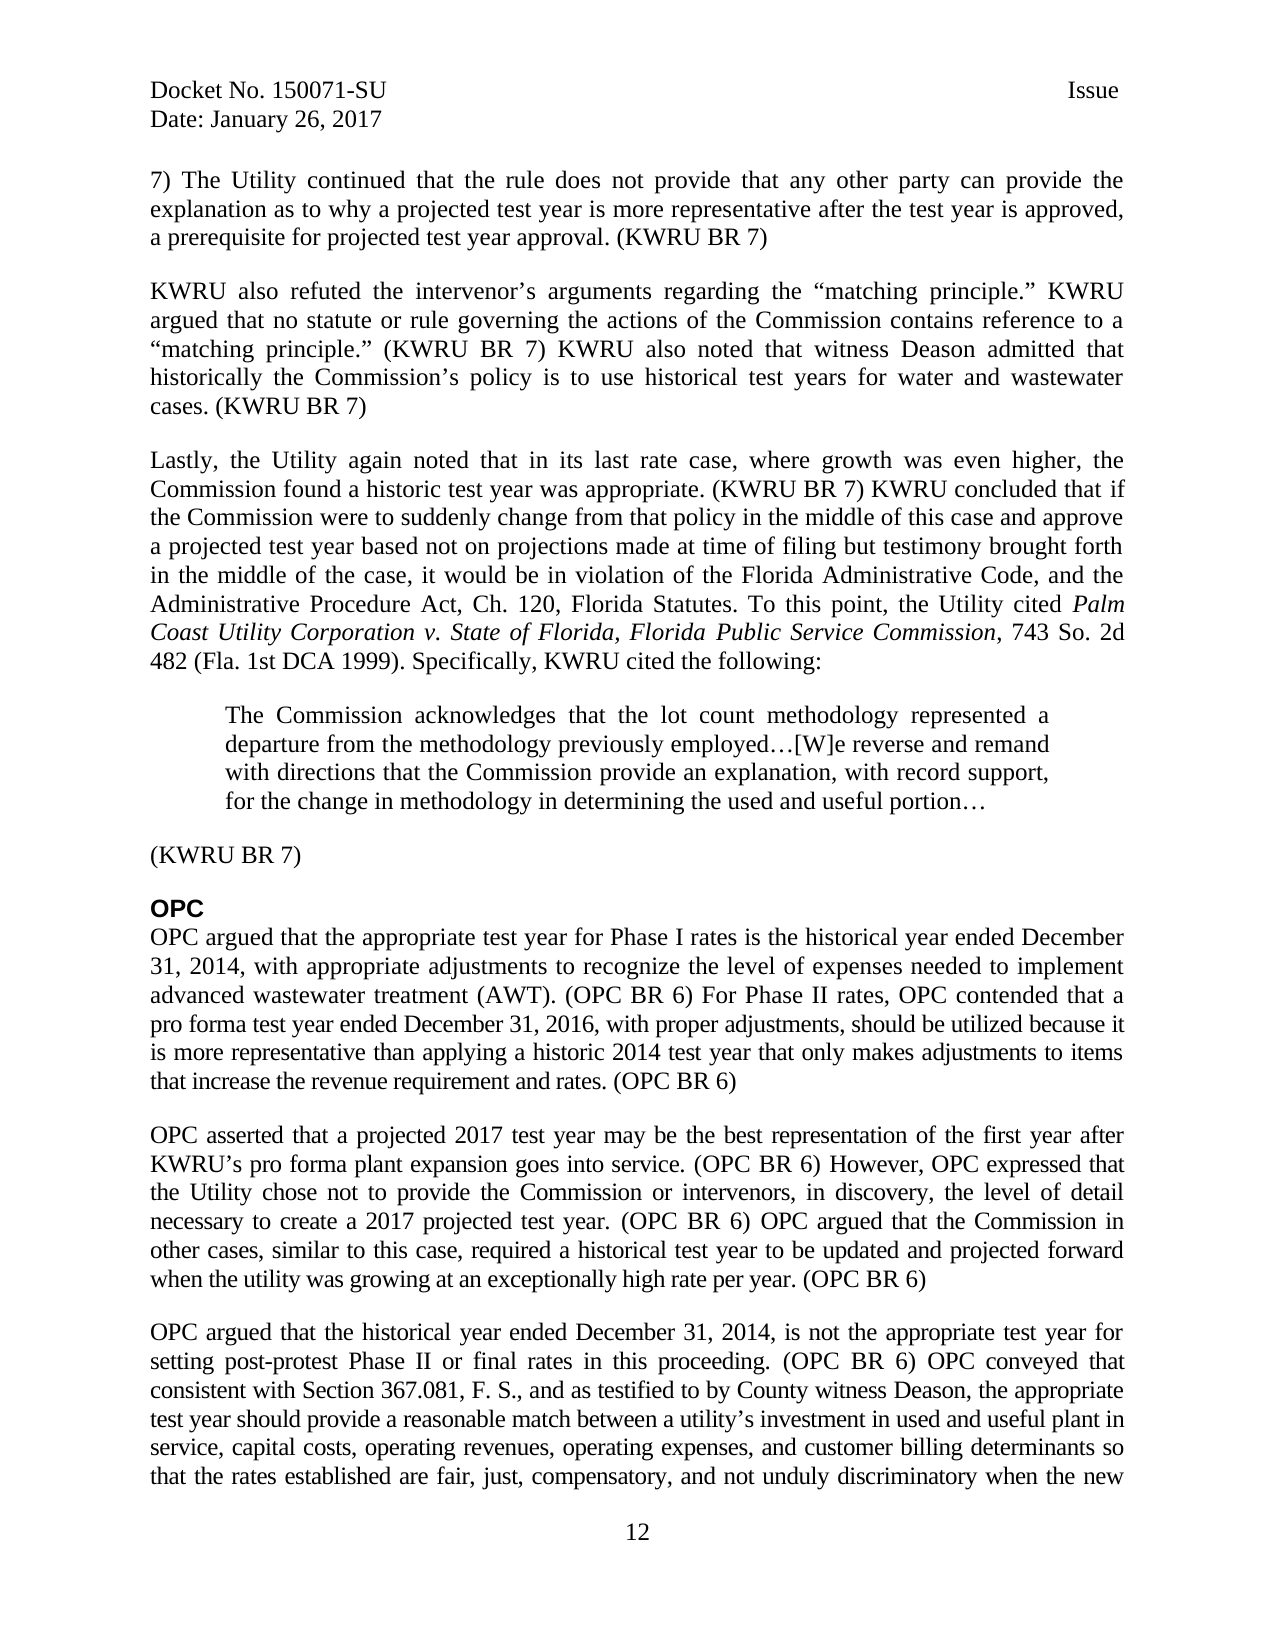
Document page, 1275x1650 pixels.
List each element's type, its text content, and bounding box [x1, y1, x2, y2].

text The Commission acknowledges that the lot count methodology represented a departure from the methodology previously employed…[W]e reverse and remand with directions that the Commission provide an explanation, with record support, for the change in methodology in determining the used and useful portion… [225, 700, 1050, 815]
text OPC argued that the appropriate test year for Phase I rates is the historical year ended December 31, 2014, with appropriate adjustments to recognize the level of expenses needed to implement advanced wastewater treatment (AWT). (OPC BR 6) For Phase II rates, OPC contended that a pro forma test year ended December 31, 2016, with proper adjustments, should be utilized because it is more representative than applying a historic 2014 test year that only makes adjustments to items that increase the revenue requirement and rates. (OPC BR 6) [150, 922, 1125, 1095]
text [150, 165, 1125, 251]
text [150, 1317, 1125, 1490]
text KWRU also refuted the intervenor’s arguments regarding the “matching principle.” KWRU argued that no statute or rule governing the actions of the Commission contains reference to a “matching principle.” (KWRU BR 7) KWRU also noted that witness Deason admitted that historically the Commission’s policy is to use historical test years for water and wastewater cases. (KWRU BR 7) [150, 276, 1125, 420]
subtitle OPC [150, 894, 1125, 922]
text OPC asserted that a projected 2017 test year may be the best representation of the first year after KWRU’s pro forma plant expansion goes into service. (OPC BR 6) However, OPC expressed that the Utility chose not to provide the Commission or intervenors, in discovery, the level of detail necessary to create a 2017 projected test year. (OPC BR 6) OPC argued that the Commission in other cases, similar to this case, required a historical test year to be updated and projected forward when the utility was growing at an exceptionally high rate per year. (OPC BR 6) [150, 1120, 1125, 1292]
text (KWRU BR 7) [150, 840, 1050, 869]
text Lastly, the Utility again noted that in its last rate case, where growth was even higher, the Commission found a historic test year was appropriate. (KWRU BR 7) KWRU concluded that if the Commission were to suddenly change from that policy in the middle of this case and approve a projected test year based not on projections made at time of filing but testimony brought forth in the middle of the case, it would be in violation of the Florida Administrative Code, and the Administrative Procedure Act, Ch. 120, Florida Statutes. To this point, the Utility cited Palm Coast Utility Corporation v. State of Florida, Florida Public Service Commission, 743 So. 2d 482 (Fla. 1st DCA 1999). Specifically, KWRU cited the following: [150, 445, 1125, 675]
